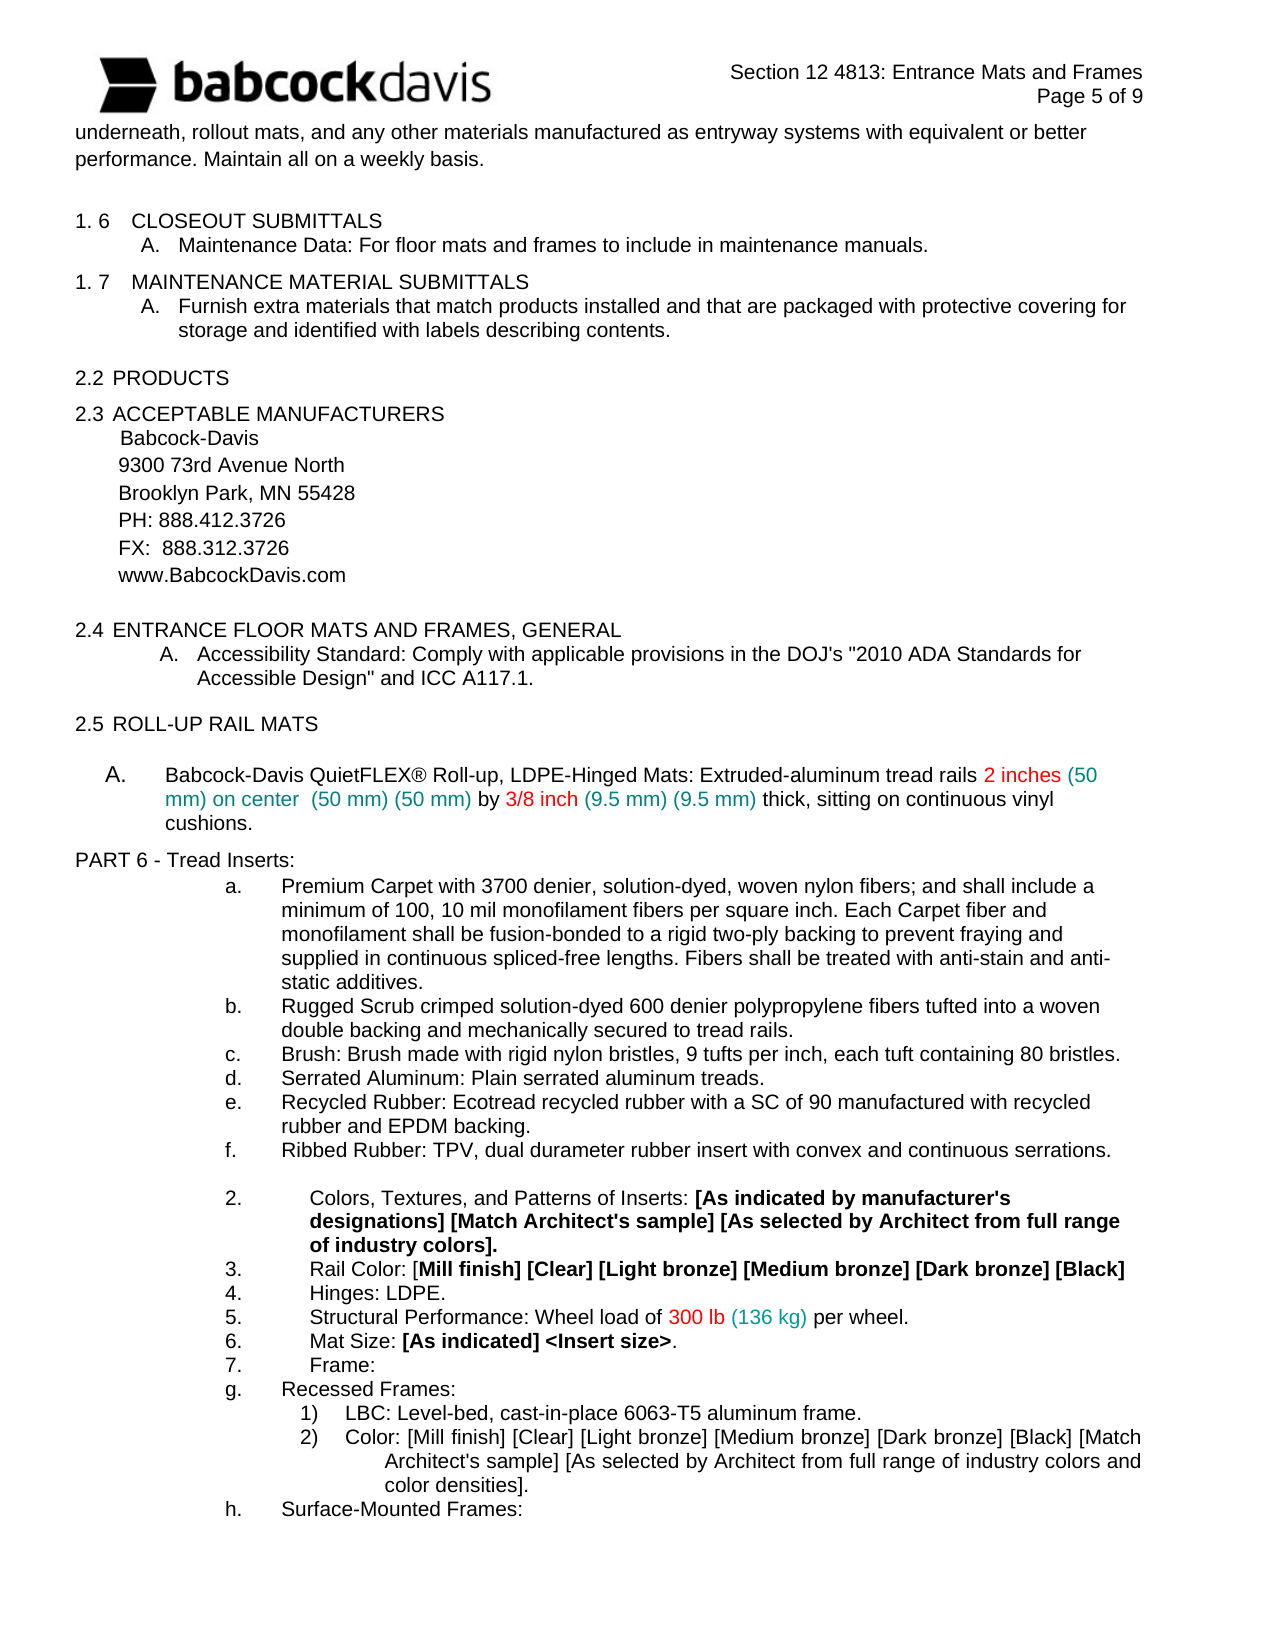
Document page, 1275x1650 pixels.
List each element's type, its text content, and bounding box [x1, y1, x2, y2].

text Premium Carpet with 3700 denier, solution-dyed, woven nylon fibers; and shall include a minimum of 100, 10 mil monofilament fibers per square inch. Each Carpet fiber and monofilament shall be fusion-bonded to a rigid two-ply backing to prevent fraying and supplied in continuous spliced-free lengths. Fibers shall be treated with anti-stain and anti-static additives. [225, 874, 1143, 994]
text Brush: Brush made with rigid nylon bristles, 9 tufts per inch, each tuft containing 80 bristles. [225, 1042, 1143, 1066]
list Maintenance Data: For floor mats and frames to include in maintenance manuals. [141, 233, 1143, 257]
list PRODUCTS [75, 365, 1143, 389]
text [75, 120, 1143, 170]
text Brooklyn Park, MN 55428 [118, 481, 1143, 505]
text Serrated Aluminum: Plain serrated aluminum treads. [225, 1066, 1143, 1089]
text Babcock-Davis QuietFLEX® Roll-up, LDPE-Hinged Mats: Extruded-aluminum tread rails 2 inches (50 mm) on center (50 mm) (50 mm) by 3/8 inch (9.5 mm) (9.5 mm) thick, sitting on continuous vinyl cushions. [105, 761, 1143, 835]
text Tread Inserts: [75, 847, 1143, 871]
list CLOSEOUT SUBMITTALS [75, 209, 1143, 233]
list Colors, Textures, and Patterns of Inserts: [As indicated by manufacturer's designations] [Match Architect's sample] [As selected by Architect from full range of industry colors]. [225, 1185, 1143, 1257]
list Structural Performance: Wheel load of 300 lb (136 kg) per wheel. [225, 1305, 1143, 1329]
list Hinges: LDPE. [225, 1281, 1143, 1305]
list MAINTENANCE MATERIAL SUBMITTALS [75, 269, 1143, 293]
text FX: 888.312.3726 [118, 536, 1143, 560]
list Frame: [225, 1353, 1143, 1377]
text Color: [Mill finish] [Clear] [Light bronze] [Medium bronze] [Dark bronze] [Black] [Match Architect's sample] [As selected by Architect from full range of industry colors and color densities]. [300, 1425, 1143, 1497]
text PH: 888.412.3726 [118, 508, 1143, 532]
list ENTRANCE FLOOR MATS AND FRAMES, GENERAL [75, 618, 1143, 642]
text Babcock-Davis [120, 426, 1143, 450]
list Accessibility Standard: Comply with applicable provisions in the DOJ's "2010 ADA Standards for Accessible Design" and ICC A117.1. [159, 642, 1143, 690]
picture [84, 40, 503, 120]
text LBC: Level-bed, cast-in-place 6063-T5 aluminum frame. [300, 1401, 1143, 1425]
text Recessed Frames: [225, 1377, 1143, 1401]
text Surface-Mounted Frames: [225, 1497, 1143, 1521]
list ROLL-UP RAIL MATS [75, 712, 1143, 736]
text Rugged Scrub crimped solution-dyed 600 denier polypropylene fibers tufted into a woven double backing and mechanically secured to tread rails. [225, 994, 1143, 1042]
text 9300 73rd Avenue North [118, 453, 1143, 477]
text Ribbed Rubber: TPV, dual durameter rubber insert with convex and continuous serrations. [225, 1137, 1143, 1161]
list Mat Size: [As indicated] <Insert size>. [225, 1329, 1143, 1353]
list Furnish extra materials that match products installed and that are packaged with protective covering for storage and identified with labels describing contents. [141, 293, 1143, 341]
text www.BabcockDavis.com [118, 563, 1143, 587]
text Recycled Rubber: Ecotread recycled rubber with a SC of 90 manufactured with recycled rubber and EPDM backing. [225, 1089, 1143, 1137]
list Rail Color: [Mill finish] [Clear] [Light bronze] [Medium bronze] [Dark bronze] [Black] [225, 1257, 1143, 1281]
list ACCEPTABLE MANUFACTURERS [75, 402, 1143, 426]
